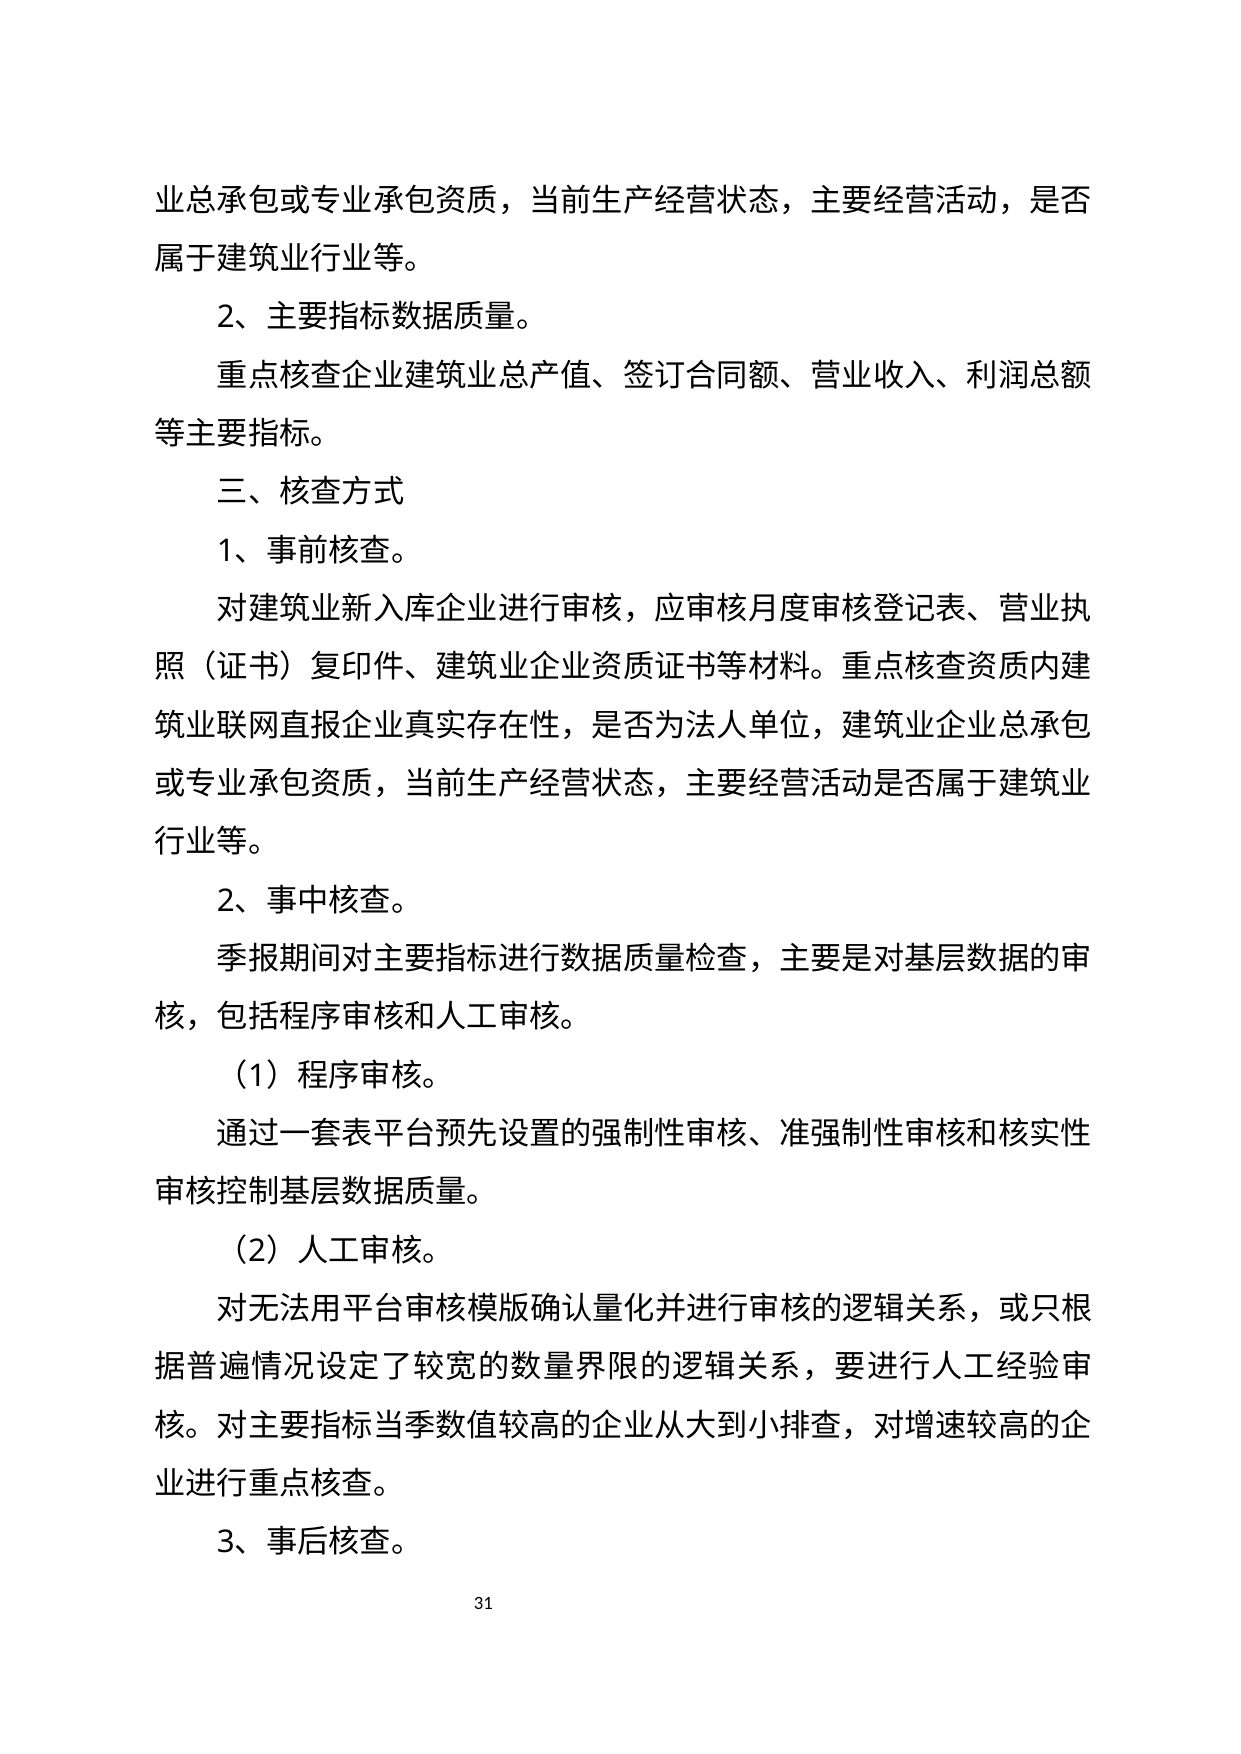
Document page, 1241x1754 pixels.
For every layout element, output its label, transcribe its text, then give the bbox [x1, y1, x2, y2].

text 2、事中核查。 [154, 864, 1093, 923]
text 对无法用平台审核模版确认量化并进行审核的逻辑关系，或只根据普遍情况设定了较宽的数量界限的逻辑关系，要进行人工经验审核。对主要指标当季数值较高的企业从大到小排查，对增速较高的企业进行重点核查。 [154, 1273, 1093, 1506]
text 三、核查方式 [154, 456, 1093, 514]
text 2、主要指标数据质量。 [154, 281, 1093, 339]
text 重点核查企业建筑业总产值、签订合同额、营业收入、利润总额等主要指标。 [154, 339, 1093, 456]
text 季报期间对主要指标进行数据质量检查，主要是对基层数据的审核，包括程序审核和人工审核。 [154, 923, 1093, 1039]
text 对建筑业新入库企业进行审核，应审核月度审核登记表、营业执照（证书）复印件、建筑业企业资质证书等材料。重点核查资质内建筑业联网直报企业真实存在性，是否为法人单位，建筑业企业总承包或专业承包资质，当前生产经营状态，主要经营活动是否属于建筑业行业等。 [154, 573, 1093, 864]
text （2）人工审核。 [154, 1214, 1093, 1273]
text （1）程序审核。 [154, 1039, 1093, 1098]
text 通过一套表平台预先设置的强制性审核、准强制性审核和核实性审核控制基层数据质量。 [154, 1098, 1093, 1214]
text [154, 164, 1093, 281]
text 1、事前核查。 [154, 514, 1093, 573]
text 3、事后核查。 [154, 1506, 1093, 1564]
